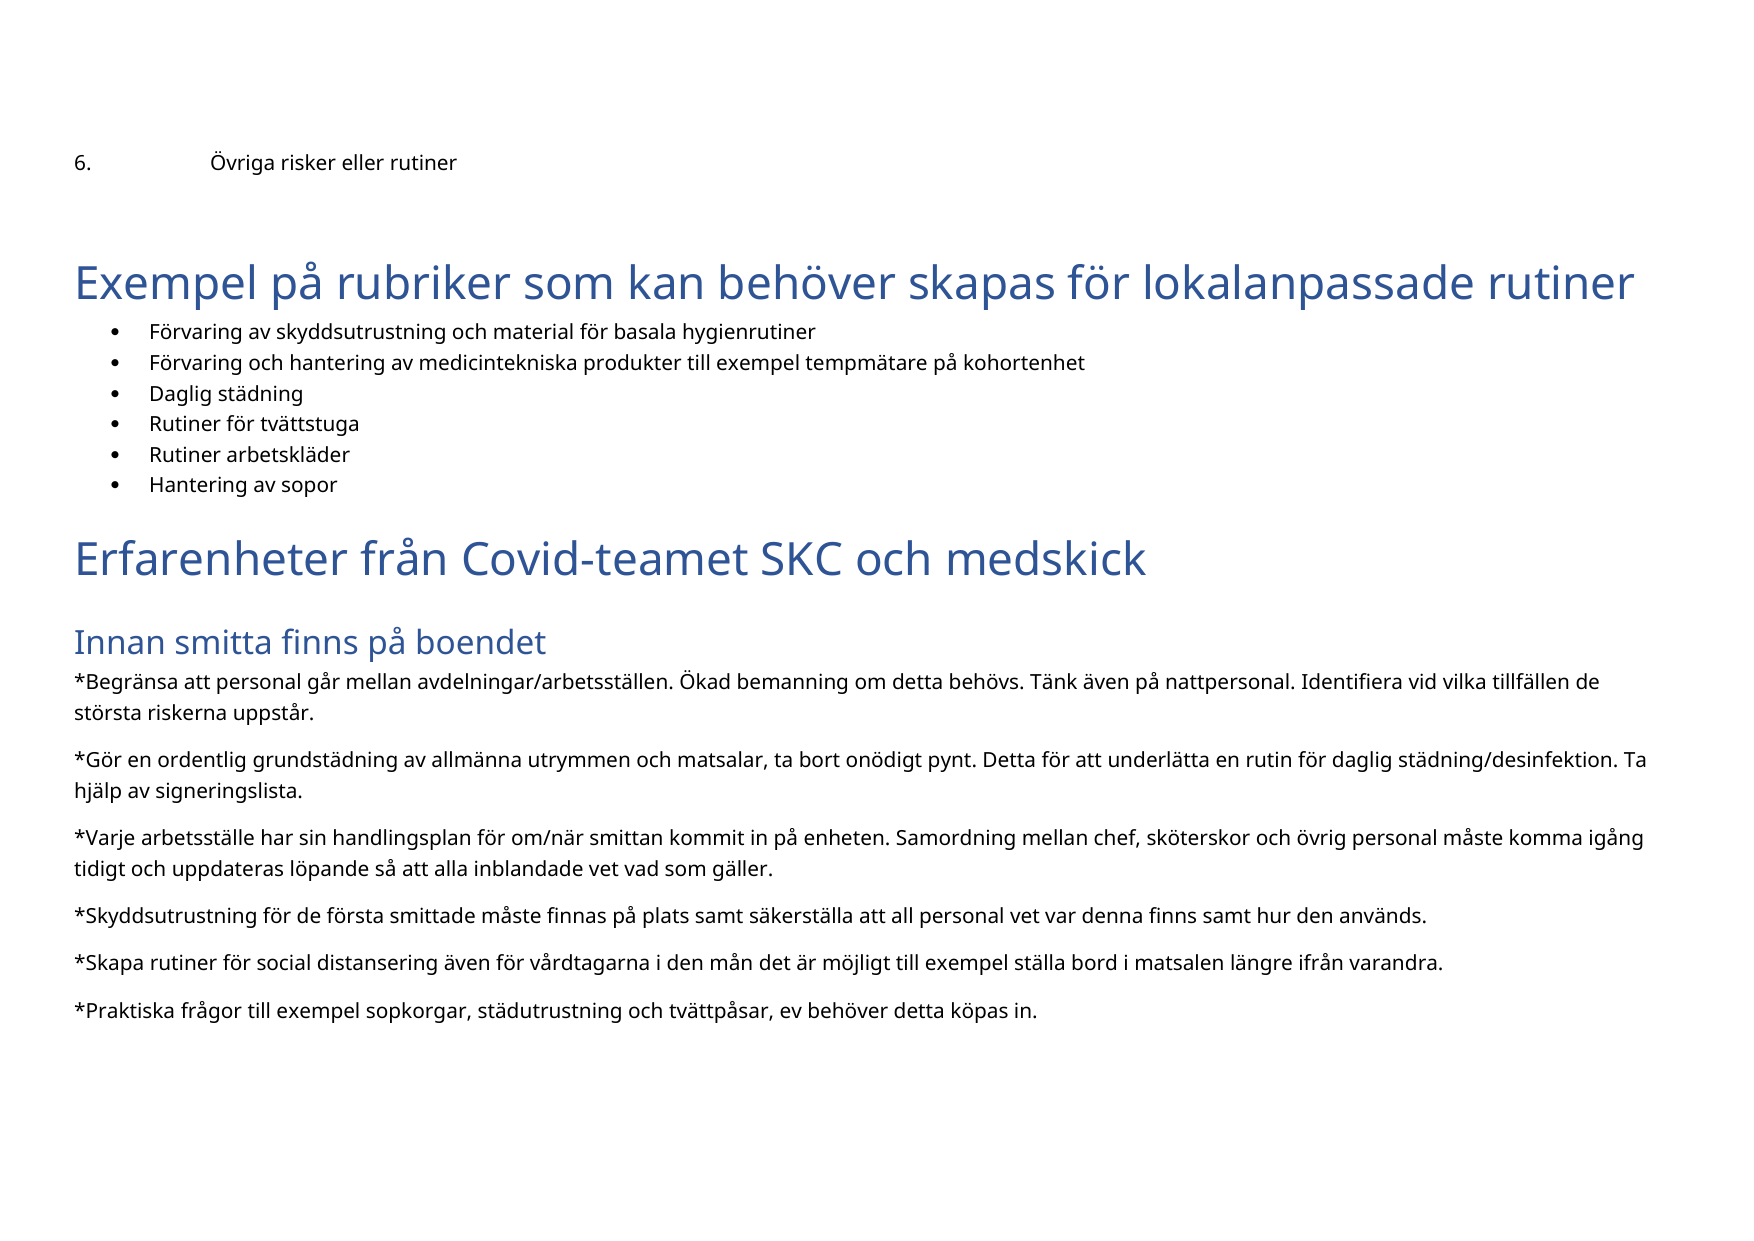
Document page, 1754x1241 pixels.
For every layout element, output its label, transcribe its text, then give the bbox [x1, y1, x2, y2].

text *Begränsa att personal går mellan avdelningar/arbetsställen. Ökad bemanning om detta behövs. Tänk även på nattpersonal. Identifiera vid vilka tillfällen de största riskerna uppstår. [74, 667, 1665, 726]
subtitle Erfarenheter från Covid-teamet SKC och medskick [74, 526, 1665, 588]
list Förvaring och hantering av medicintekniska produkter till exempel tempmätare på kohortenhet [111, 348, 1665, 376]
text *Skyddsutrustning för de första smittade måste finnas på plats samt säkerställa att all personal vet var denna finns samt hur den används. [74, 901, 1665, 929]
list Daglig städning [111, 379, 1665, 407]
text *Gör en ordentlig grundstädning av allmänna utrymmen och matsalar, ta bort onödigt pynt. Detta för att underlätta en rutin för daglig städning/desinfektion. Ta hjälp av signeringslista. [74, 745, 1665, 804]
text 6. Övriga risker eller rutiner [74, 148, 1665, 176]
text *Varje arbetsställe har sin handlingsplan för om/när smittan kommit in på enheten. Samordning mellan chef, sköterskor och övrig personal måste komma igång tidigt och uppdateras löpande så att alla inblandade vet vad som gäller. [74, 823, 1665, 882]
subtitle Exempel på rubriker som kan behöver skapas för lokalanpassade rutiner [74, 250, 1665, 312]
list Förvaring av skyddsutrustning och material för basala hygienrutiner [111, 317, 1665, 346]
text *Skapa rutiner för social distansering även för vårdtagarna i den mån det är möjligt till exempel ställa bord i matsalen längre ifrån varandra. [74, 948, 1665, 977]
text *Praktiska frågor till exempel sopkorgar, städutrustning och tvättpåsar, ev behöver detta köpas in. [74, 996, 1665, 1024]
list Hantering av sopor [111, 471, 1665, 499]
subtitle Innan smitta finns på boendet [74, 618, 1665, 664]
list Rutiner arbetskläder [111, 440, 1665, 468]
list Rutiner för tvättstuga [111, 409, 1665, 438]
